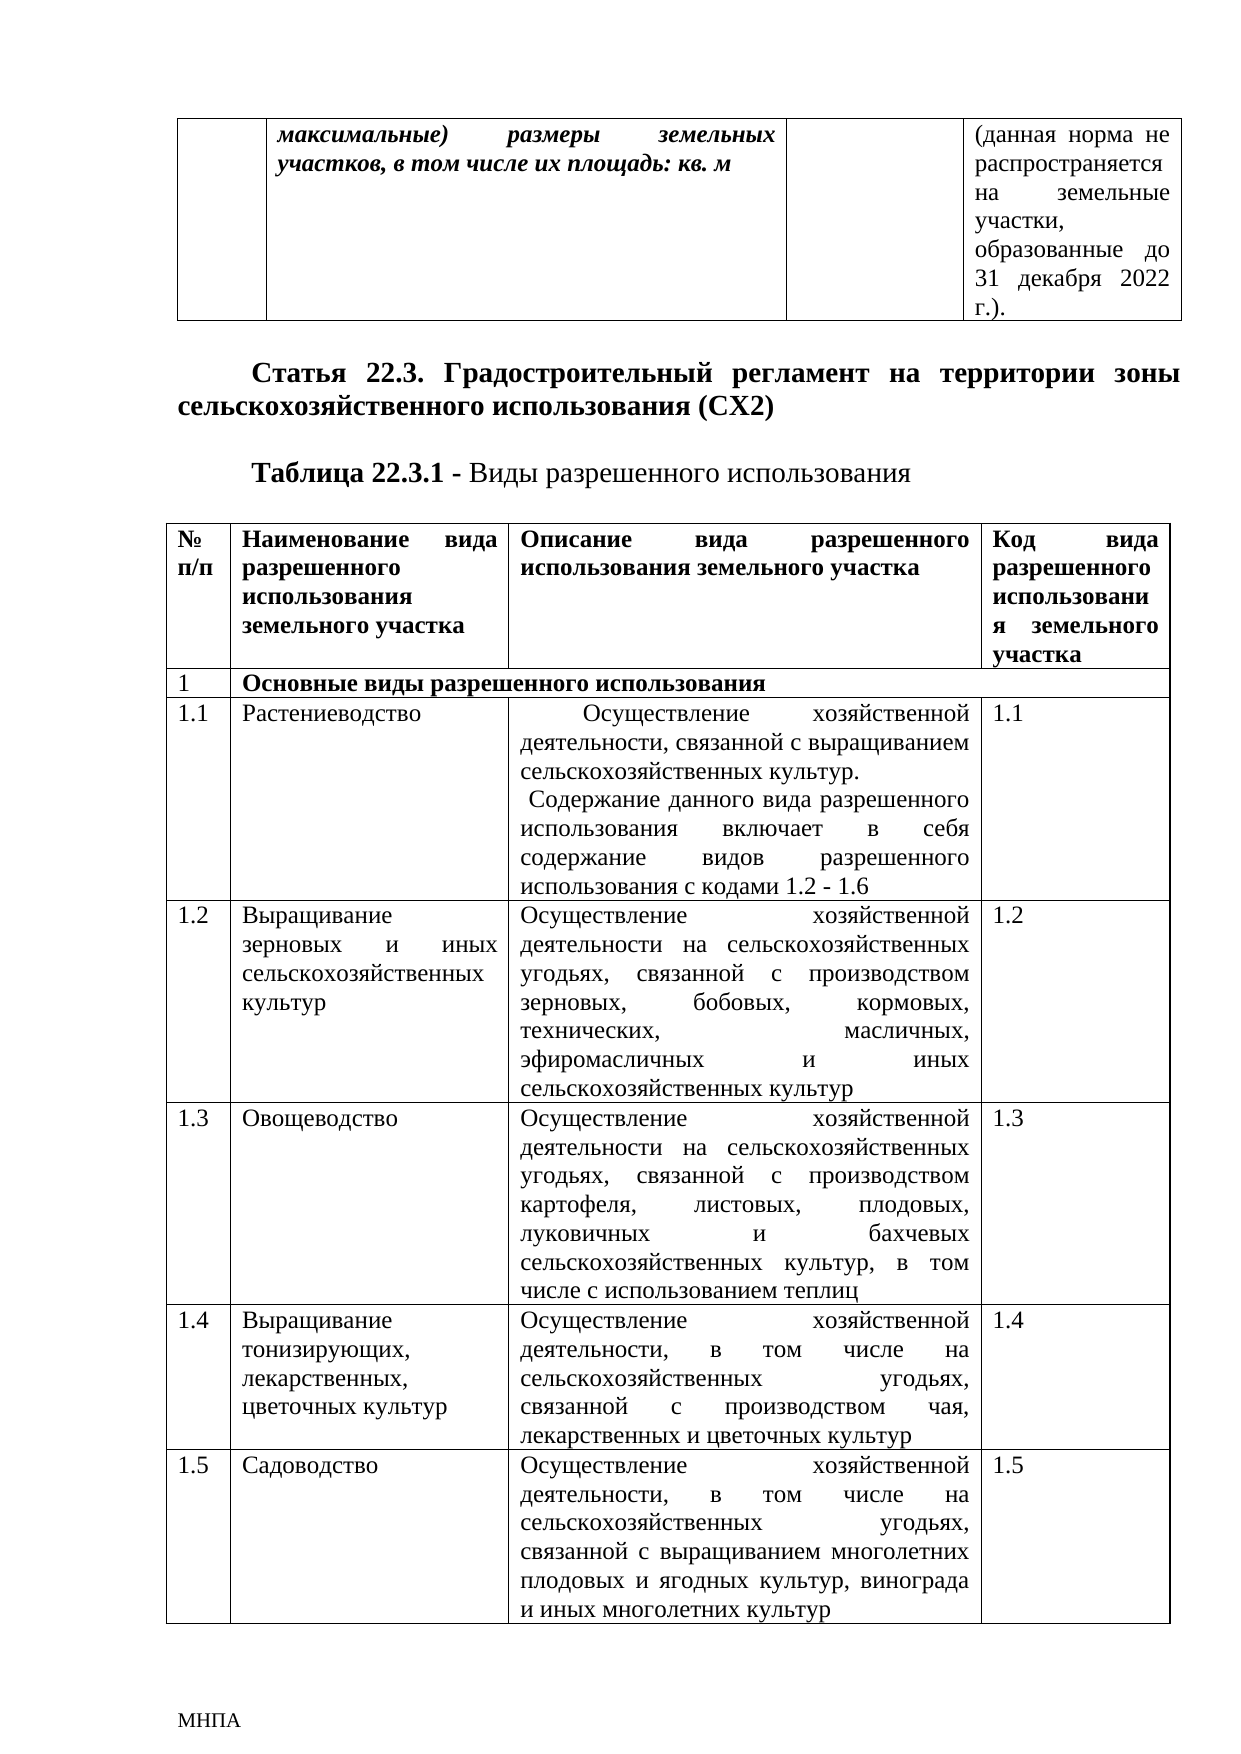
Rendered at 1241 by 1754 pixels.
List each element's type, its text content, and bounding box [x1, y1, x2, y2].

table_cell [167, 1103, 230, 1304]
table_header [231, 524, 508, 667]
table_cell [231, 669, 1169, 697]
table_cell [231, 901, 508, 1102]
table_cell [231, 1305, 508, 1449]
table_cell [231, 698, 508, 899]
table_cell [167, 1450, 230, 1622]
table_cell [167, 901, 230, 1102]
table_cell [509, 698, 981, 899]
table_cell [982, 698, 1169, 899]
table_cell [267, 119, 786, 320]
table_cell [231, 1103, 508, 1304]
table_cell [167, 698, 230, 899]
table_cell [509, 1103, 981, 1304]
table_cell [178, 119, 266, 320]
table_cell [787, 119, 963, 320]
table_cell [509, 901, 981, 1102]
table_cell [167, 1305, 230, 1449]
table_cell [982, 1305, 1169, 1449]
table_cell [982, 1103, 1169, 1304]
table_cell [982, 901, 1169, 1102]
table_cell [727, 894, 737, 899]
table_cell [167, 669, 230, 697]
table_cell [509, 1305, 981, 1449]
text Статья 22.3. Градостроительный регламент на территории зоны сельскохозяйственного использования (СХ2) [177, 355, 1181, 422]
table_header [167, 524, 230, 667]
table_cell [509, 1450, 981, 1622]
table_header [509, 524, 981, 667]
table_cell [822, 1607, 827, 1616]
text Таблица 22.3.1 - Виды разрешенного использования [177, 456, 1181, 489]
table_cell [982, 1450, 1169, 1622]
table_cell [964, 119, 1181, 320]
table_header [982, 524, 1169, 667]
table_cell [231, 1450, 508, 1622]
